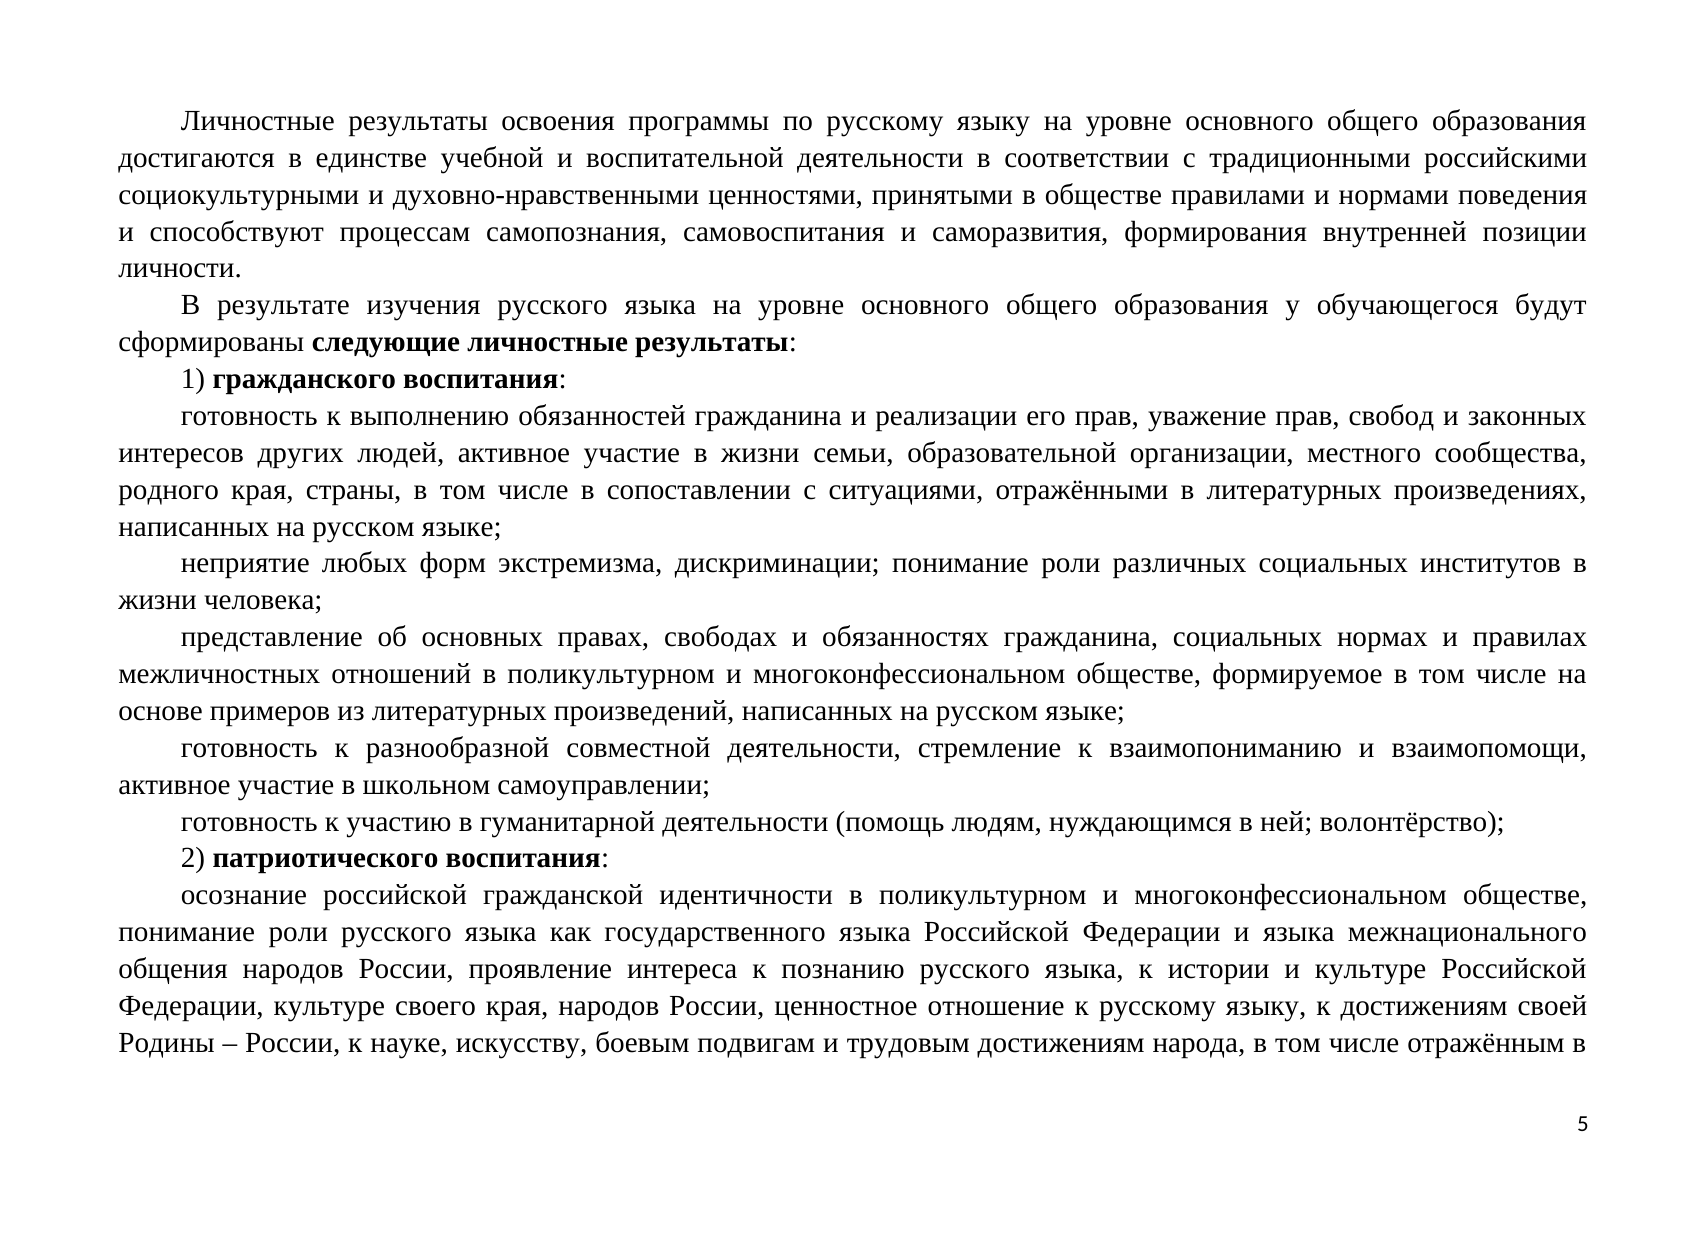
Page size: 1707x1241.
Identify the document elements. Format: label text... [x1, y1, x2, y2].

text В результате изучения русского языка на уровне основного общего образования у обучающегося будут сформированы следующие личностные результаты: [118, 287, 1588, 358]
text готовность к участию в гуманитарной деятельности (помощь людям, нуждающимся в ней; волонтёрство); [118, 804, 1588, 837]
text готовность к выполнению обязанностей гражданина и реализации его прав, уважение прав, свобод и законных интересов других людей, активное участие в жизни семьи, образовательной организации, местного сообщества, родного края, страны, в том числе в сопоставлении с ситуациями, отражёнными в литературных произведениях, написанных на русском языке; [118, 398, 1588, 542]
text 2) патриотического воспитания: [118, 841, 1588, 874]
text Личностные результаты освоения программы по русскому языку на уровне основного общего образования достигаются в единстве учебной и воспитательной деятельности в соответствии с традиционными российскими социокультурными и духовно-нравственными ценностями, принятыми в обществе правилами и нормами поведения и способствуют процессам самопознания, самовоспитания и саморазвития, формирования внутренней позиции личности. [118, 103, 1588, 284]
text готовность к разнообразной совместной деятельности, стремление к взаимопониманию и взаимопомощи, активное участие в школьном самоуправлении; [118, 730, 1588, 800]
text 1) гражданского воспитания: [118, 361, 1588, 395]
text неприятие любых форм экстремизма, дискриминации; понимание роли различных социальных институтов в жизни человека; [118, 546, 1588, 616]
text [118, 877, 1588, 1058]
text представление об основных правах, свободах и обязанностях гражданина, социальных нормах и правилах межличностных отношений в поликультурном и многоконфессиональном обществе, формируемое в том числе на основе примеров из литературных произведений, написанных на русском языке; [118, 619, 1588, 727]
